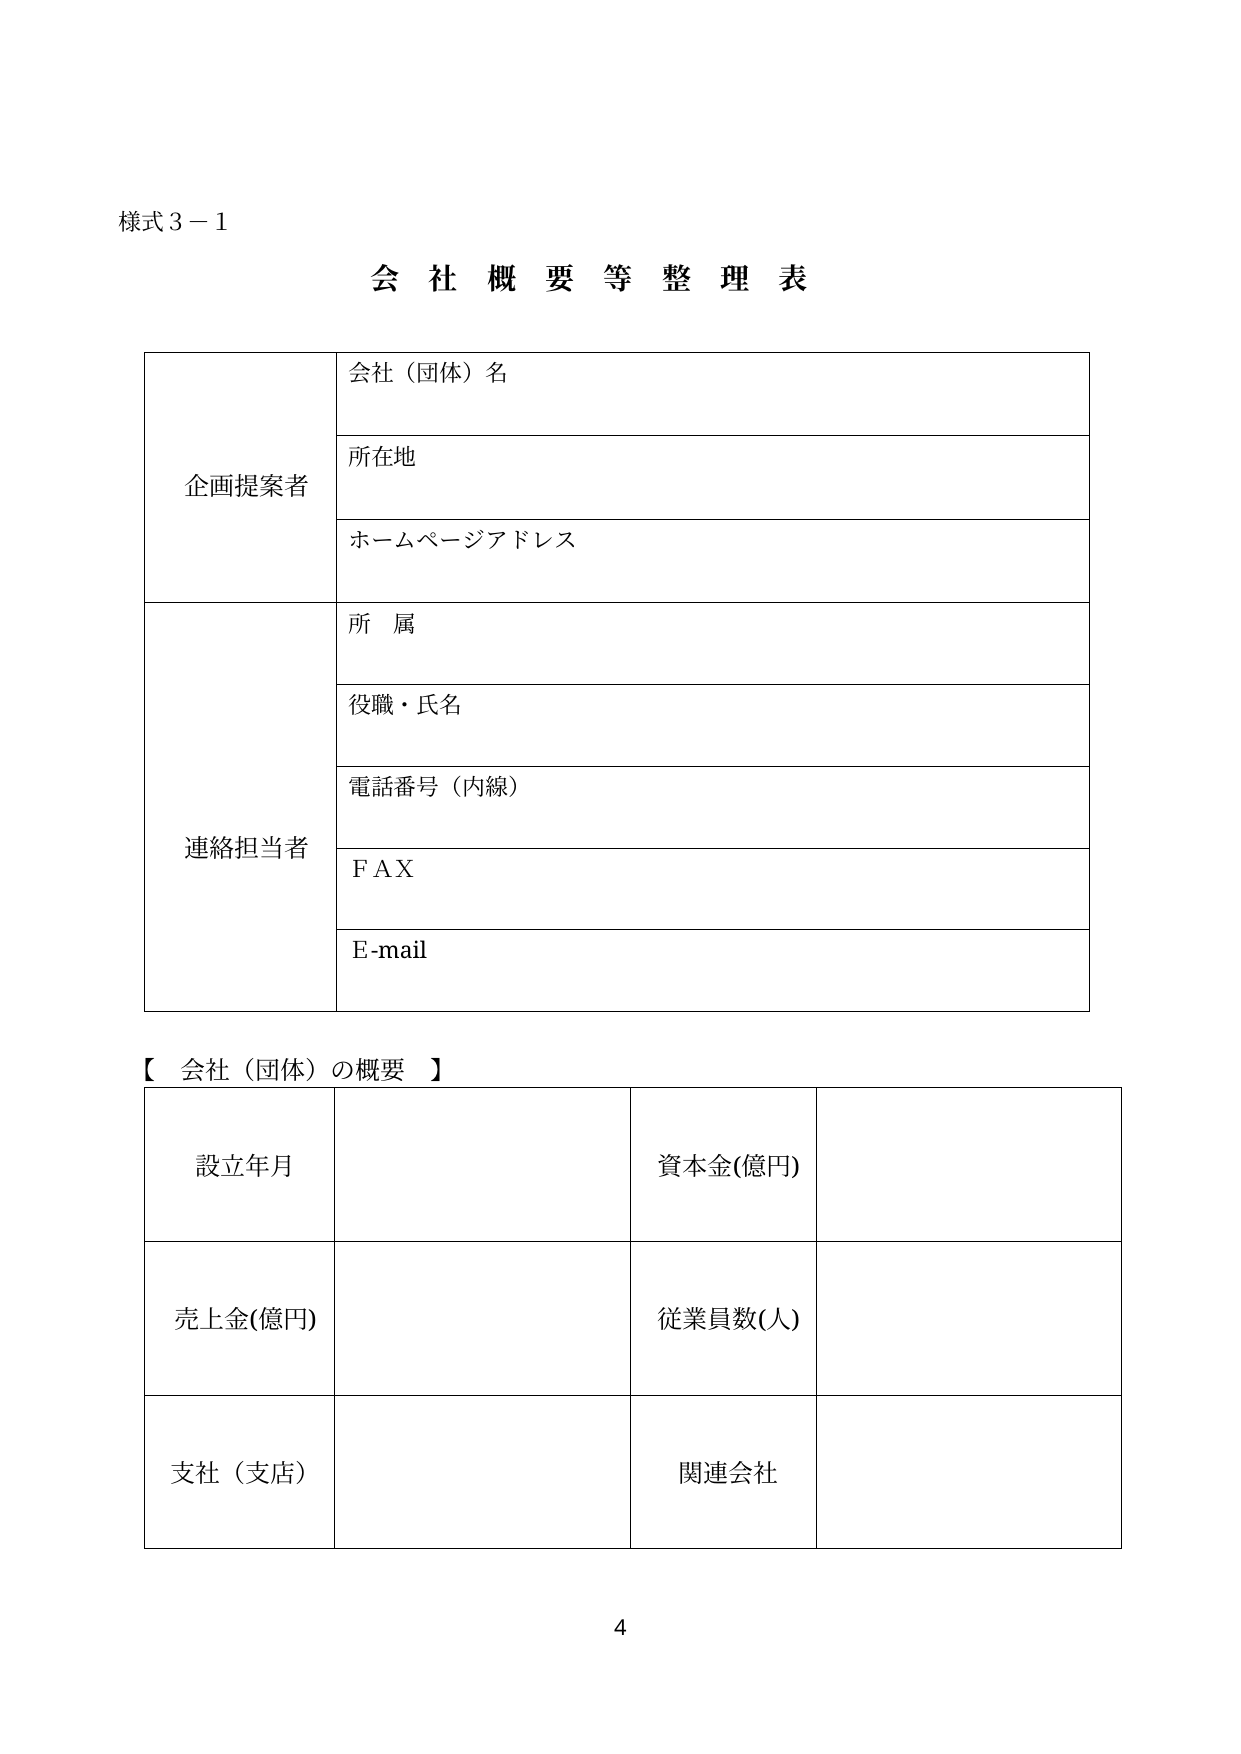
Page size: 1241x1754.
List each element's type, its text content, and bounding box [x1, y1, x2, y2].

table_header [335, 1088, 630, 1241]
table_header 会社（団体）名 [337, 353, 1089, 435]
table_cell [335, 1396, 630, 1548]
table_cell ＦＡＸ [337, 849, 1089, 929]
table_cell 関連会社 [631, 1396, 816, 1548]
table_header 資本金(億円) [631, 1088, 816, 1241]
table_cell Ｅ-mail [337, 930, 1089, 1011]
table_cell [817, 1396, 1121, 1548]
table_header 設立年月 [145, 1088, 334, 1241]
table_cell 連絡担当者 [145, 603, 336, 1011]
table_cell 売上金(億円) [145, 1242, 334, 1394]
text 様式３－１ [118, 202, 1030, 239]
text 会 社 概 要 等 整 理 表 [118, 239, 1030, 314]
table_cell 所 属 [337, 603, 1089, 684]
table_header 企画提案者 [145, 353, 336, 602]
table_cell ホームページアドレス [337, 520, 1089, 602]
table_cell 支社（支店） [145, 1396, 334, 1548]
table_cell 従業員数(人) [631, 1242, 816, 1394]
table_cell [817, 1242, 1121, 1394]
table_cell 所在地 [337, 436, 1089, 519]
table_cell 電話番号（内線） [337, 767, 1089, 848]
text 【 会社（団体）の概要 】 [118, 1050, 1030, 1087]
table_cell 役職・氏名 [337, 685, 1089, 766]
table_cell [335, 1242, 630, 1394]
table_header [817, 1088, 1121, 1241]
